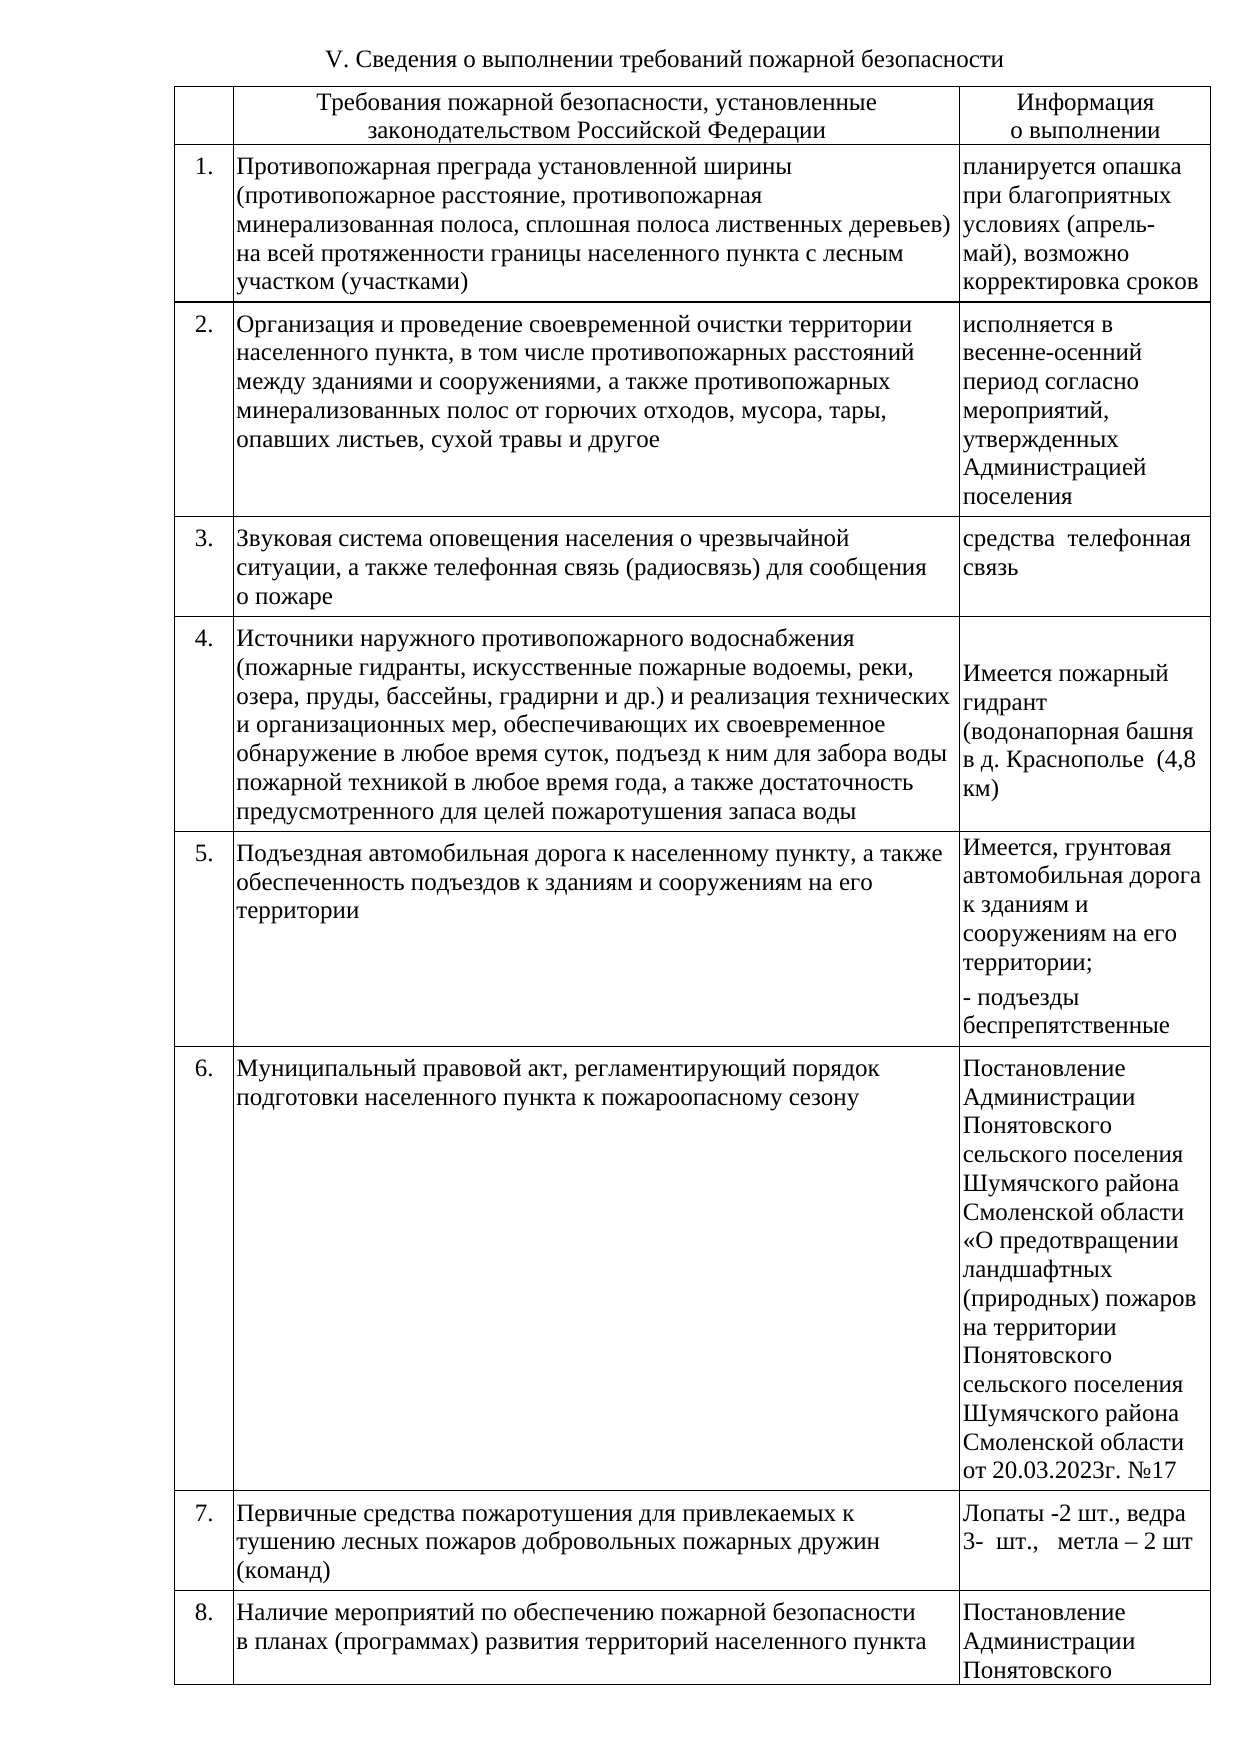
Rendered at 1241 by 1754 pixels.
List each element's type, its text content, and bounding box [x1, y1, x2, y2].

table_cell Звуковая система оповещения населения о чрезвычайной ситуации, а также телефонная связь (радиосвязь) для сообщения о пожаре [234, 517, 959, 616]
table_header [175, 87, 233, 144]
table_cell 3. [175, 517, 233, 616]
table_cell Подъездная автомобильная дорога к населенному пункту, а также обеспеченность подъездов к зданиям и сооружениям на его территории [234, 832, 959, 1046]
table_cell 2. [175, 303, 233, 516]
table_cell 4. [175, 617, 233, 831]
table_cell 8. [175, 1591, 233, 1684]
table_cell Имеется пожарный гидрант (водонапорная башня в д. Краснополье (4,8 км) [960, 617, 1210, 831]
table_cell 1. [175, 145, 233, 301]
table_cell Постановление Администрации Понятовского сельского поселения Шумячского района Смоленской области «О предотвращении ландшафтных (природных) пожаров на территории Понятовского сельского поселения Шумячского района Смоленской области от 20.03.2023г. №17 [960, 1047, 1210, 1490]
table_cell исполняется в весенне-осенний период согласно мероприятий, утвержденных Администрацией поселения [960, 303, 1210, 516]
table_cell 7. [175, 1491, 233, 1590]
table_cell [234, 1591, 959, 1684]
table_cell планируется опашка при благоприятных условиях (апрель- май), возможно корректировка сроков [960, 145, 1210, 301]
table_header Информация о выполнении [960, 87, 1210, 144]
text V. Сведения о выполнении требований пожарной безопасности [177, 44, 1152, 73]
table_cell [960, 1591, 1210, 1684]
table_cell Первичные средства пожаротушения для привлекаемых к тушению лесных пожаров добровольных пожарных дружин (команд) [234, 1491, 959, 1590]
table_cell Лопаты -2 шт., ведра 3- шт., метла – 2 шт [960, 1491, 1210, 1590]
table_header Требования пожарной безопасности, установленные законодательством Российской Федерации [234, 87, 959, 144]
table_cell Источники наружного противопожарного водоснабжения (пожарные гидранты, искусственные пожарные водоемы, реки, озера, пруды, бассейны, градирни и др.) и реализация технических и организационных мер, обеспечивающих их своевременное обнаружение в любое время суток, подъезд к ним для забора воды пожарной техникой в любое время года, а также достаточность предусмотренного для целей пожаротушения запаса воды [234, 617, 959, 831]
table_cell 6. [175, 1047, 233, 1490]
table_cell Организация и проведение своевременной очистки территории населенного пункта, в том числе противопожарных расстояний между зданиями и сооружениями, а также противопожарных минерализованных полос от горючих отходов, мусора, тары, опавших листьев, сухой травы и другое [234, 303, 959, 516]
table_cell 5. [175, 832, 233, 1046]
table_cell средства телефонная связь [960, 517, 1210, 616]
table_cell Противопожарная преграда установленной ширины (противопожарное расстояние, противопожарная минерализованная полоса, сплошная полоса лиственных деревьев) на всей протяженности границы населенного пункта с лесным участком (участками) [234, 145, 959, 301]
table_cell Муниципальный правовой акт, регламентирующий порядок подготовки населенного пункта к пожароопасному сезону [234, 1047, 959, 1490]
table_cell Имеется, грунтовая автомобильная дорога к зданиям и сооружениям на его территории; - подъезды беспрепятственные [960, 832, 1210, 1046]
